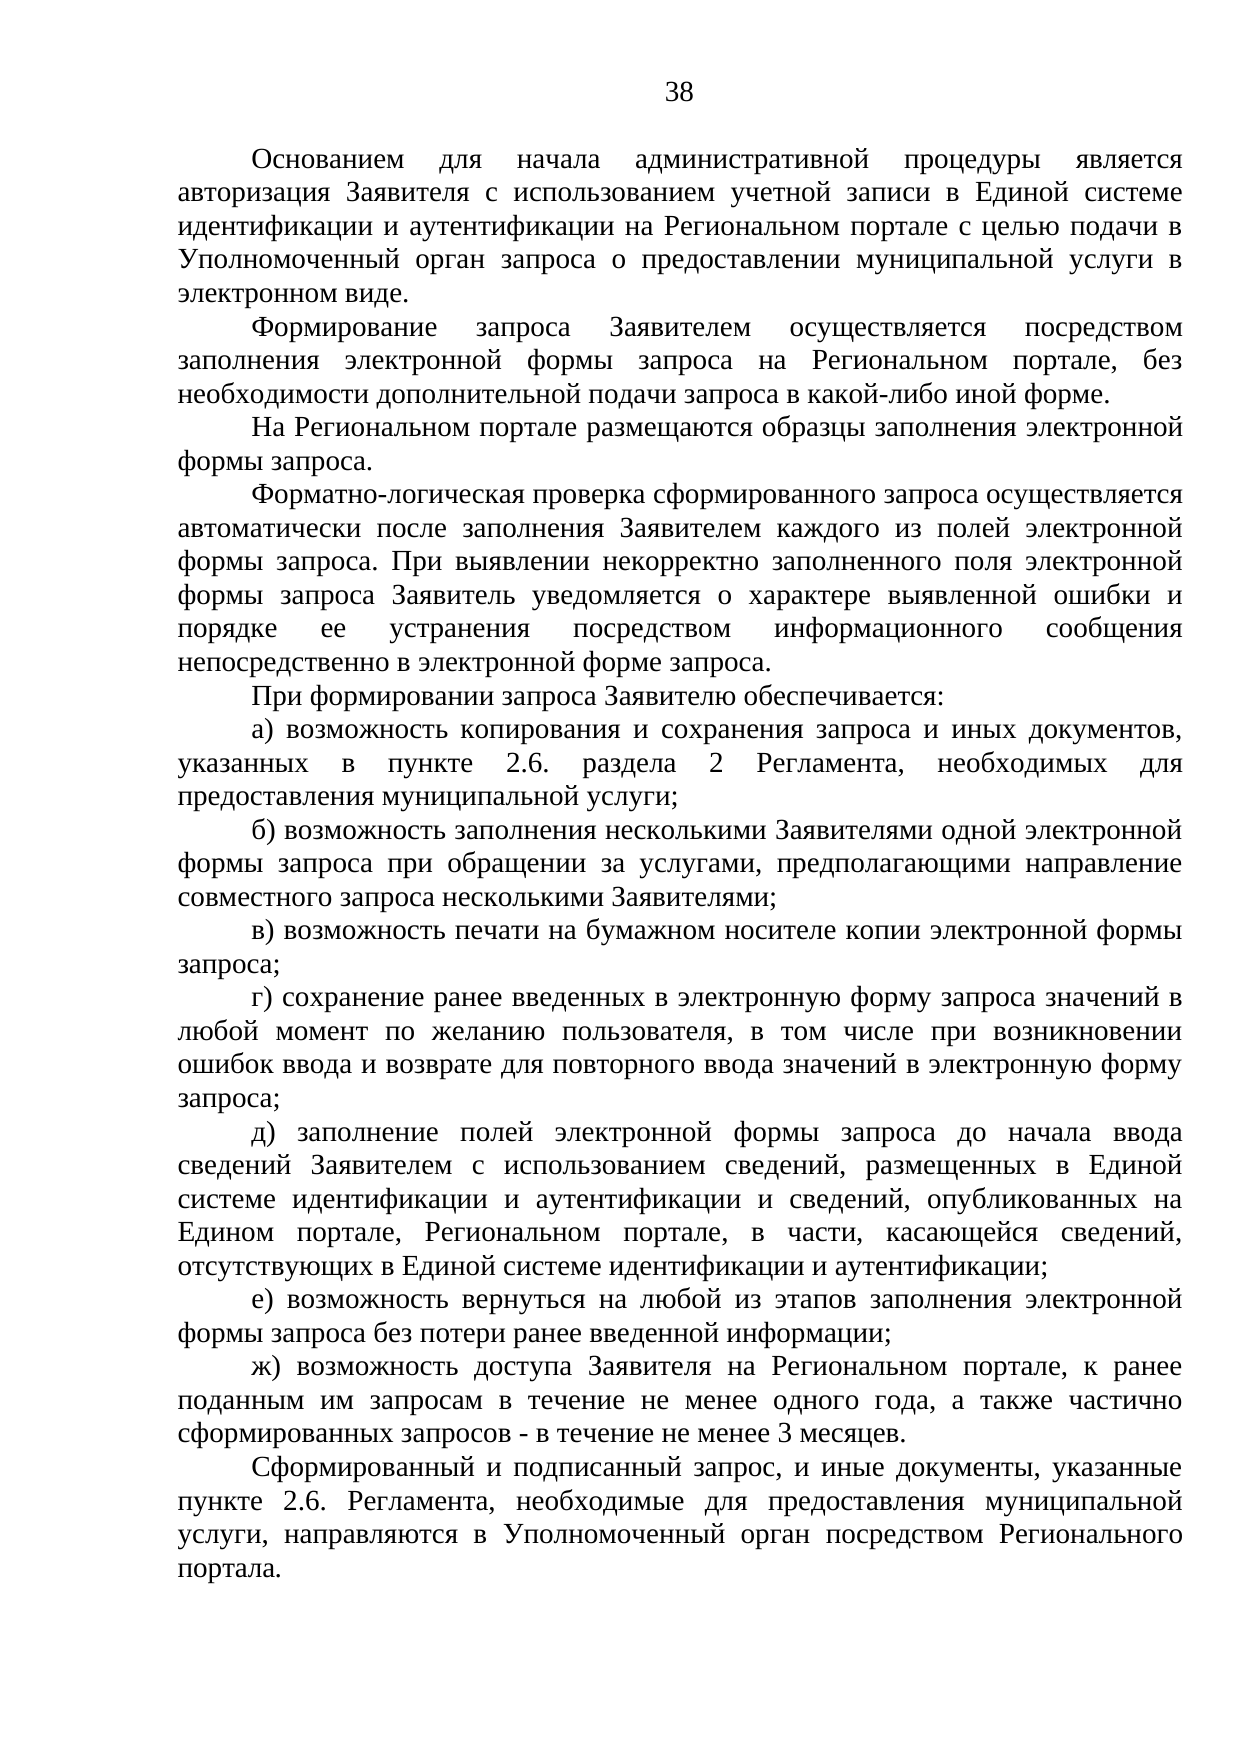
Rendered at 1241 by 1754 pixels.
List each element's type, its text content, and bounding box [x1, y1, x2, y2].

text ж) возможность доступа Заявителя на Региональном портале, к ранее поданным им запросам в течение не менее одного года, а также частично сформированных запросов - в течение не менее 3 месяцев. [177, 1348, 1183, 1449]
text Сформированный и подписанный запрос, и иные документы, указанные пункте 2.6. Регламента, необходимые для предоставления муниципальной услуги, направляются в Уполномоченный орган посредством Регионального портала. [177, 1449, 1183, 1583]
text б) возможность заполнения несколькими Заявителями одной электронной формы запроса при обращении за услугами, предполагающими направление совместного запроса несколькими Заявителями; [177, 812, 1183, 912]
text При формировании запроса Заявителю обеспечивается: [177, 678, 1183, 711]
text д) заполнение полей электронной формы запроса до начала ввода сведений Заявителем с использованием сведений, размещенных в Единой системе идентификации и аутентификации и сведений, опубликованных на Едином портале, Региональном портале, в части, касающейся сведений, отсутствующих в Единой системе идентификации и аутентификации; [177, 1114, 1183, 1281]
text Основанием для начала административной процедуры является авторизация Заявителя с использованием учетной записи в Единой системе идентификации и аутентификации на Региональном портале с целью подачи в Уполномоченный орган запроса о предоставлении муниципальной услуги в электронном виде. [177, 141, 1183, 309]
text Форматно-логическая проверка сформированного запроса осуществляется автоматически после заполнения Заявителем каждого из полей электронной формы запроса. При выявлении некорректно заполненного поля электронной формы запроса Заявитель уведомляется о характере выявленной ошибки и порядке ее устранения посредством информационного сообщения непосредственно в электронной форме запроса. [177, 476, 1183, 678]
text На Региональном портале размещаются образцы заполнения электронной формы запроса. [177, 409, 1183, 476]
text в) возможность печати на бумажном носителе копии электронной формы запроса; [177, 912, 1183, 979]
text е) возможность вернуться на любой из этапов заполнения электронной формы запроса без потери ранее введенной информации; [177, 1281, 1183, 1348]
text а) возможность копирования и сохранения запроса и иных документов, указанных в пункте 2.6. раздела 2 Регламента, необходимых для предоставления муниципальной услуги; [177, 711, 1183, 812]
text Формирование запроса Заявителем осуществляется посредством заполнения электронной формы запроса на Региональном портале, без необходимости дополнительной подачи запроса в какой-либо иной форме. [177, 309, 1183, 409]
text г) сохранение ранее введенных в электронную форму запроса значений в любой момент по желанию пользователя, в том числе при возникновении ошибок ввода и возврате для повторного ввода значений в электронную форму запроса; [177, 979, 1183, 1114]
